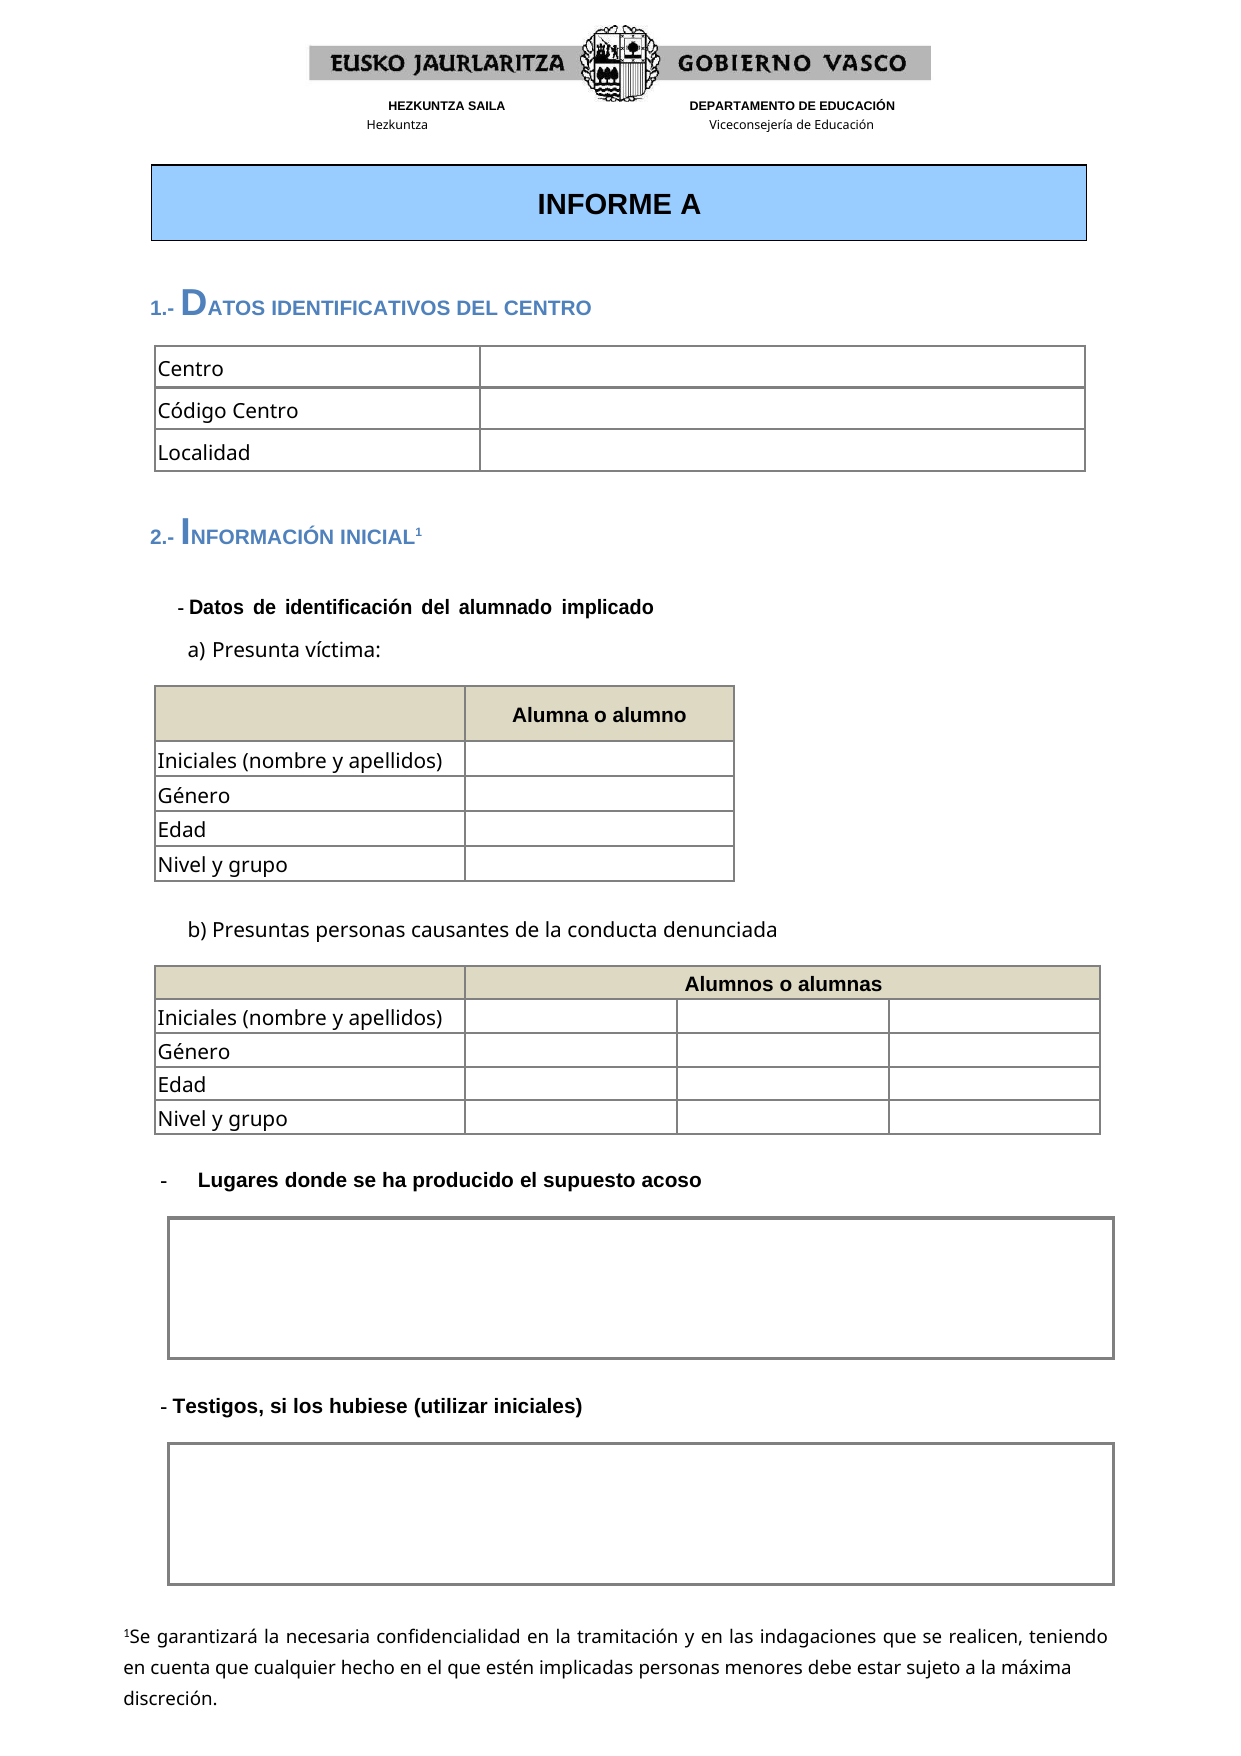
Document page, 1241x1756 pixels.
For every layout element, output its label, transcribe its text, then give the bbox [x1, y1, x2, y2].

table_cell [678, 1000, 888, 1032]
table_header Alumna o alumno [466, 687, 733, 740]
table_cell Nivel y grupo [156, 1101, 464, 1133]
table_cell Iniciales (nombre y apellidos) [156, 1000, 464, 1032]
table_cell [678, 1068, 888, 1099]
table_cell [890, 1000, 1099, 1032]
table_cell [466, 742, 733, 775]
list Presunta víctima: [187, 635, 1240, 663]
subtitle 1.- DATOS IDENTIFICATIVOS DEL CENTRO [150, 280, 1240, 323]
table_cell Nivel y grupo [156, 847, 464, 879]
text - Testigos, si los hubiese (utilizar iniciales) [160, 1394, 1240, 1418]
table_cell [466, 812, 733, 844]
table_cell [481, 389, 1084, 428]
subtitle - Lugares donde se ha producido el supuesto acoso [160, 1168, 1240, 1192]
table_cell [466, 1101, 676, 1133]
table_cell Género [156, 1034, 464, 1066]
table_cell Edad [156, 1068, 464, 1099]
table_header [170, 1445, 1112, 1583]
table_header [481, 347, 1084, 386]
table_cell [466, 1068, 676, 1099]
table_cell [466, 1034, 676, 1066]
table_cell [890, 1101, 1099, 1133]
text 1Se garantizará la necesaria confidencialidad en la tramitación y en las indagaciones que se realicen, teniendo en cuenta que cualquier hecho en el que estén implicadas personas menores debe estar sujeto a la máxima discreción. [123, 1623, 1117, 1711]
table_cell Edad [156, 812, 464, 844]
table_cell [481, 430, 1084, 470]
text 2.- INFORMACIÓN INICIAL1 [150, 509, 1240, 552]
table_header Centro [156, 347, 479, 386]
picture [305, 25, 934, 102]
table_cell Localidad [156, 430, 479, 470]
table_header [170, 1220, 1112, 1357]
table_cell Código Centro [156, 389, 479, 428]
subtitle - Datos de identificación del alumnado implicado [177, 594, 1240, 619]
table_cell [678, 1034, 888, 1066]
table_cell [466, 847, 733, 879]
table_header Alumnos o alumnas [466, 967, 1099, 998]
table_cell Género [156, 777, 464, 809]
table_cell [466, 777, 733, 809]
table_cell Iniciales (nombre y apellidos) [156, 742, 464, 775]
table_header [156, 967, 464, 998]
table_cell [466, 1000, 676, 1032]
table_header [156, 687, 464, 740]
table_cell [678, 1101, 888, 1133]
table_cell [890, 1034, 1099, 1066]
table_cell [890, 1068, 1099, 1099]
list Presuntas personas causantes de la conducta denunciada [187, 915, 1240, 943]
